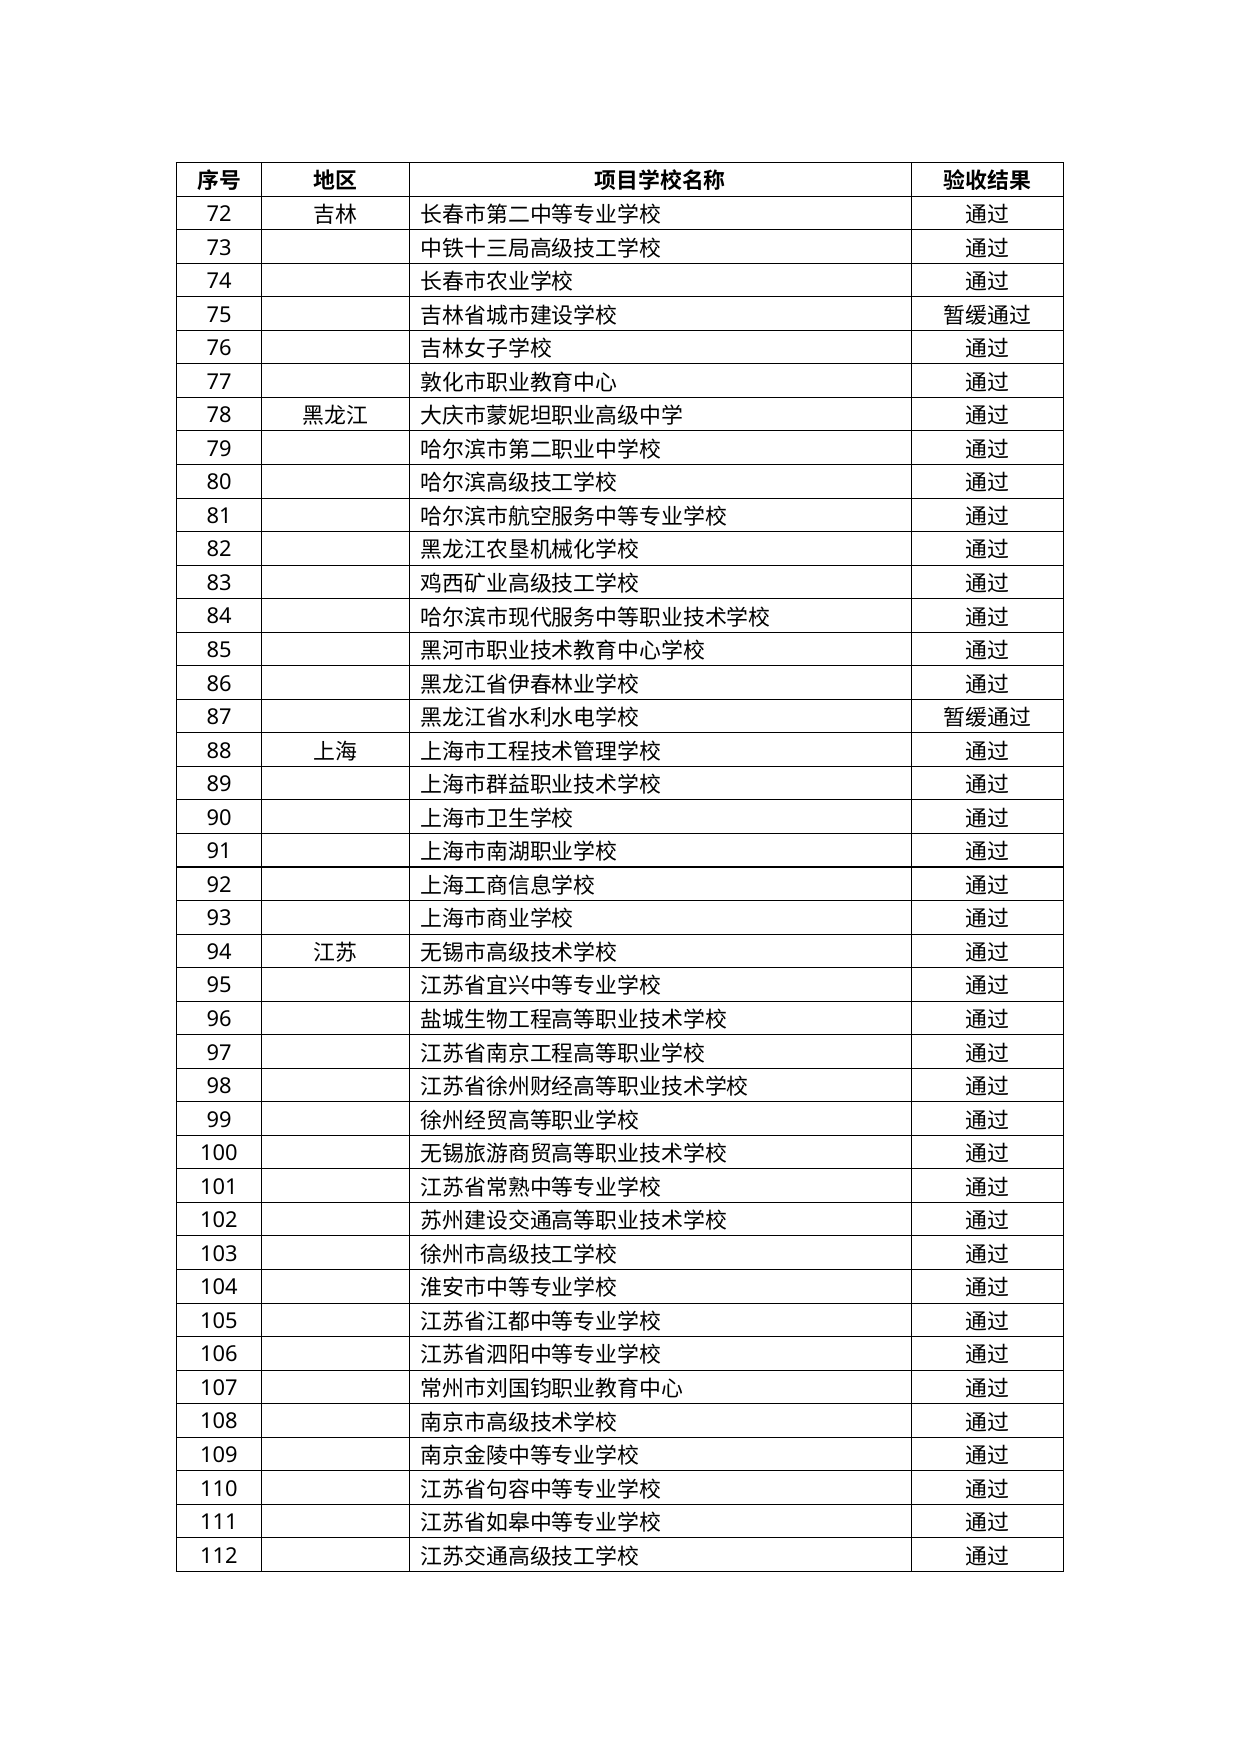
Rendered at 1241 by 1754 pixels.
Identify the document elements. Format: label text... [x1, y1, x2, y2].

table_cell 哈尔滨市第二职业中学校 [410, 431, 911, 464]
table_cell [262, 1136, 409, 1168]
table_cell 通过 [912, 1203, 1063, 1235]
table_cell 江苏省宜兴中等专业学校 [410, 968, 911, 1001]
table_cell 徐州经贸高等职业学校 [410, 1102, 911, 1135]
table_cell 淮安市中等专业学校 [410, 1270, 911, 1302]
table_cell [262, 968, 409, 1001]
table_cell 通过 [912, 1169, 1063, 1202]
table_cell [262, 230, 409, 263]
table_cell 江苏 [262, 935, 409, 967]
table_cell 99 [177, 1102, 261, 1135]
table_cell [262, 1102, 409, 1135]
table_cell 黑龙江农垦机械化学校 [410, 532, 911, 564]
table_cell 黑龙江省水利水电学校 [410, 700, 911, 732]
table_cell 88 [177, 733, 261, 766]
table_cell 通过 [912, 465, 1063, 497]
table_cell 通过 [912, 1471, 1063, 1504]
table_cell 105 [177, 1304, 261, 1336]
table_cell 78 [177, 398, 261, 430]
table_cell 104 [177, 1270, 261, 1302]
table_cell [262, 834, 409, 866]
table_cell 通过 [912, 868, 1063, 900]
table_cell [262, 700, 409, 732]
table_cell [262, 1505, 409, 1537]
table_cell [262, 666, 409, 699]
table_cell 通过 [912, 1438, 1063, 1470]
table_cell 87 [177, 700, 261, 732]
table_cell [262, 1404, 409, 1437]
table_cell 103 [177, 1236, 261, 1269]
table_cell 上海市工程技术管理学校 [410, 733, 911, 766]
table_cell 92 [177, 868, 261, 900]
table_cell 74 [177, 264, 261, 296]
table_cell [262, 1371, 409, 1403]
table_cell 通过 [912, 1102, 1063, 1135]
table_cell [262, 1438, 409, 1470]
table_cell 通过 [912, 532, 1063, 564]
table_cell 徐州市高级技工学校 [410, 1236, 911, 1269]
table_cell 91 [177, 834, 261, 866]
table_cell 80 [177, 465, 261, 497]
table_cell 通过 [912, 1270, 1063, 1302]
table_cell 通过 [912, 599, 1063, 632]
table_cell 107 [177, 1371, 261, 1403]
table_cell 108 [177, 1404, 261, 1437]
table_cell 通过 [912, 431, 1063, 464]
table_cell 110 [177, 1471, 261, 1504]
table_header 序号 [177, 163, 261, 196]
table_cell 通过 [912, 800, 1063, 833]
table_cell 哈尔滨市现代服务中等职业技术学校 [410, 599, 911, 632]
table_cell 长春市第二中等专业学校 [410, 197, 911, 229]
table_cell 通过 [912, 834, 1063, 866]
table_cell 通过 [912, 1236, 1063, 1269]
table_cell [262, 499, 409, 531]
table_cell 吉林 [262, 197, 409, 229]
table_cell [262, 465, 409, 497]
table_cell 上海市卫生学校 [410, 800, 911, 833]
table_cell 上海市群益职业技术学校 [410, 767, 911, 799]
table_cell [262, 1002, 409, 1034]
table_cell 通过 [912, 364, 1063, 397]
table_header 项目学校名称 [410, 163, 911, 196]
table_cell 100 [177, 1136, 261, 1168]
table_cell [262, 1236, 409, 1269]
table_cell 上海市商业学校 [410, 901, 911, 933]
table_cell 94 [177, 935, 261, 967]
table_cell 长春市农业学校 [410, 264, 911, 296]
table_cell 109 [177, 1438, 261, 1470]
table_cell 通过 [912, 499, 1063, 531]
table_cell 75 [177, 297, 261, 330]
table_header 地区 [262, 163, 409, 196]
table_cell 72 [177, 197, 261, 229]
table_cell 哈尔滨市航空服务中等专业学校 [410, 499, 911, 531]
table_cell 敦化市职业教育中心 [410, 364, 911, 397]
table_cell 通过 [912, 1035, 1063, 1068]
table_cell [262, 566, 409, 598]
table_header 验收结果 [912, 163, 1063, 196]
table_cell 85 [177, 633, 261, 665]
table_cell 江苏省江都中等专业学校 [410, 1304, 911, 1336]
table_cell [262, 1069, 409, 1101]
table_cell [262, 431, 409, 464]
table_cell [262, 901, 409, 933]
table_cell 江苏省句容中等专业学校 [410, 1471, 911, 1504]
table_cell 82 [177, 532, 261, 564]
table_cell 盐城生物工程高等职业技术学校 [410, 1002, 911, 1034]
table_cell [262, 1203, 409, 1235]
table_cell 江苏省南京工程高等职业学校 [410, 1035, 911, 1068]
table_cell 通过 [912, 1337, 1063, 1369]
table_cell 通过 [912, 1505, 1063, 1537]
table_cell 上海 [262, 733, 409, 766]
table_cell 81 [177, 499, 261, 531]
table_cell 通过 [912, 733, 1063, 766]
table_cell 96 [177, 1002, 261, 1034]
table_cell [262, 1304, 409, 1336]
table_cell [262, 1538, 409, 1571]
table_cell 83 [177, 566, 261, 598]
table_cell 中铁十三局高级技工学校 [410, 230, 911, 263]
table_cell 89 [177, 767, 261, 799]
table_cell 86 [177, 666, 261, 699]
table_cell 南京市高级技术学校 [410, 1404, 911, 1437]
table_cell 102 [177, 1203, 261, 1235]
table_cell 暂缓通过 [912, 700, 1063, 732]
table_cell 90 [177, 800, 261, 833]
table_cell 江苏省如皋中等专业学校 [410, 1505, 911, 1537]
table_cell 哈尔滨高级技工学校 [410, 465, 911, 497]
table_cell 鸡西矿业高级技工学校 [410, 566, 911, 598]
table_cell [262, 331, 409, 363]
table_cell 通过 [912, 1002, 1063, 1034]
table_cell 通过 [912, 197, 1063, 229]
table_cell 111 [177, 1505, 261, 1537]
table_cell [262, 800, 409, 833]
table_cell [262, 264, 409, 296]
table_cell [262, 532, 409, 564]
table_cell 暂缓通过 [912, 297, 1063, 330]
table_cell 通过 [912, 398, 1063, 430]
table_cell 93 [177, 901, 261, 933]
table_cell 通过 [912, 1538, 1063, 1571]
table_cell 江苏省徐州财经高等职业技术学校 [410, 1069, 911, 1101]
table_cell [262, 297, 409, 330]
table_cell 黑龙江省伊春林业学校 [410, 666, 911, 699]
table_cell 通过 [912, 1371, 1063, 1403]
table_cell 通过 [912, 230, 1063, 263]
table_cell 无锡旅游商贸高等职业技术学校 [410, 1136, 911, 1168]
table_cell 大庆市蒙妮坦职业高级中学 [410, 398, 911, 430]
table_cell 84 [177, 599, 261, 632]
table_cell 77 [177, 364, 261, 397]
table_cell 黑河市职业技术教育中心学校 [410, 633, 911, 665]
table_cell 苏州建设交通高等职业技术学校 [410, 1203, 911, 1235]
table_cell 98 [177, 1069, 261, 1101]
table_cell 97 [177, 1035, 261, 1068]
table_cell 112 [177, 1538, 261, 1571]
table_cell 通过 [912, 666, 1063, 699]
table_cell 通过 [912, 264, 1063, 296]
table_cell 通过 [912, 1069, 1063, 1101]
table_cell 江苏交通高级技工学校 [410, 1538, 911, 1571]
table_cell 79 [177, 431, 261, 464]
table_cell 通过 [912, 767, 1063, 799]
table_cell 通过 [912, 1304, 1063, 1336]
table_cell 江苏省泗阳中等专业学校 [410, 1337, 911, 1369]
table_cell 95 [177, 968, 261, 1001]
table_cell 吉林省城市建设学校 [410, 297, 911, 330]
table_cell [262, 1337, 409, 1369]
table_cell [262, 599, 409, 632]
table_cell 73 [177, 230, 261, 263]
table_cell 76 [177, 331, 261, 363]
table_cell 吉林女子学校 [410, 331, 911, 363]
table_cell [262, 1169, 409, 1202]
table_cell [262, 1270, 409, 1302]
table_cell 上海工商信息学校 [410, 868, 911, 900]
table_cell 通过 [912, 1136, 1063, 1168]
table_cell 通过 [912, 901, 1063, 933]
table_cell 黑龙江 [262, 398, 409, 430]
table_cell [262, 1035, 409, 1068]
table_cell 106 [177, 1337, 261, 1369]
table_cell 江苏省常熟中等专业学校 [410, 1169, 911, 1202]
table_cell 通过 [912, 566, 1063, 598]
table_cell 101 [177, 1169, 261, 1202]
table_cell 常州市刘国钧职业教育中心 [410, 1371, 911, 1403]
table_cell 南京金陵中等专业学校 [410, 1438, 911, 1470]
table_cell 通过 [912, 968, 1063, 1001]
table_cell 通过 [912, 1404, 1063, 1437]
table_cell [262, 633, 409, 665]
table_cell [262, 868, 409, 900]
table_cell 上海市南湖职业学校 [410, 834, 911, 866]
table_cell 通过 [912, 935, 1063, 967]
table_cell [262, 767, 409, 799]
table_cell 无锡市高级技术学校 [410, 935, 911, 967]
table_cell [262, 364, 409, 397]
table_cell 通过 [912, 331, 1063, 363]
table_cell 通过 [912, 633, 1063, 665]
table_cell [262, 1471, 409, 1504]
